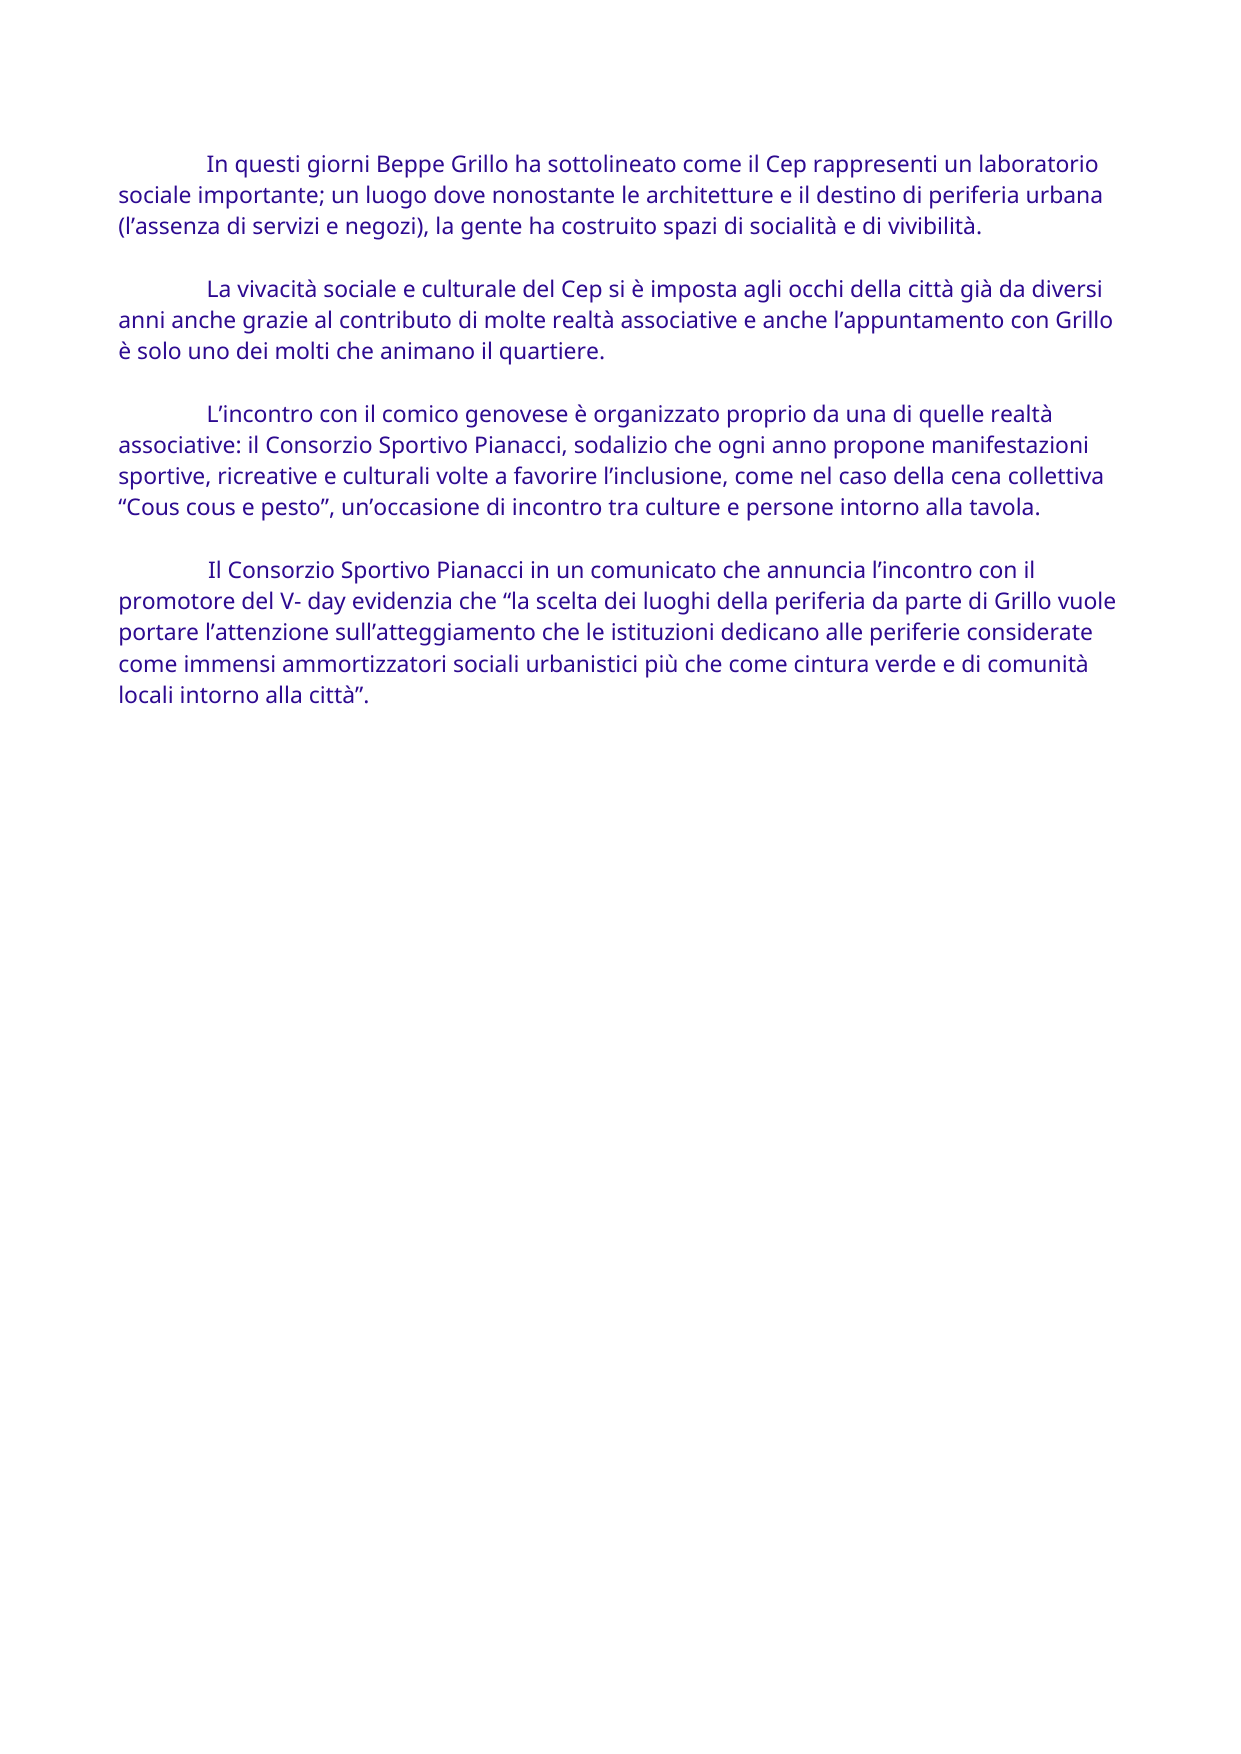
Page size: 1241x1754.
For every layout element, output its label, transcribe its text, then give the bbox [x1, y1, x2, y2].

text L’incontro con il comico genovese è organizzato proprio da una di quelle realtà associative: il Consorzio Sportivo Pianacci, sodalizio che ogni anno propone manifestazioni sportive, ricreative e culturali volte a favorire l’inclusione, come nel caso della cena collettiva “Cous cous e pesto”, un’occasione di incontro tra culture e persone intorno alla tavola. [118, 398, 1122, 523]
text Il Consorzio Sportivo Pianacci in un comunicato che annuncia l’incontro con il promotore del V- day evidenzia che “la scelta dei luoghi della periferia da parte di Grillo vuole portare l’attenzione sull’atteggiamento che le istituzioni dedicano alle periferie considerate come immensi ammortizzatori sociali urbanistici più che come cintura verde e di comunità locali intorno alla città”. [118, 554, 1122, 710]
text La vivacità sociale e culturale del Cep si è imposta agli occhi della città già da diversi anni anche grazie al contributo di molte realtà associative e anche l’appuntamento con Grillo è solo uno dei molti che animano il quartiere. [118, 273, 1122, 366]
text In questi giorni Beppe Grillo ha sottolineato come il Cep rappresenti un laboratorio sociale importante; un luogo dove nonostante le architetture e il destino di periferia urbana (l’assenza di servizi e negozi), la gente ha costruito spazi di socialità e di vivibilità. [118, 148, 1122, 241]
